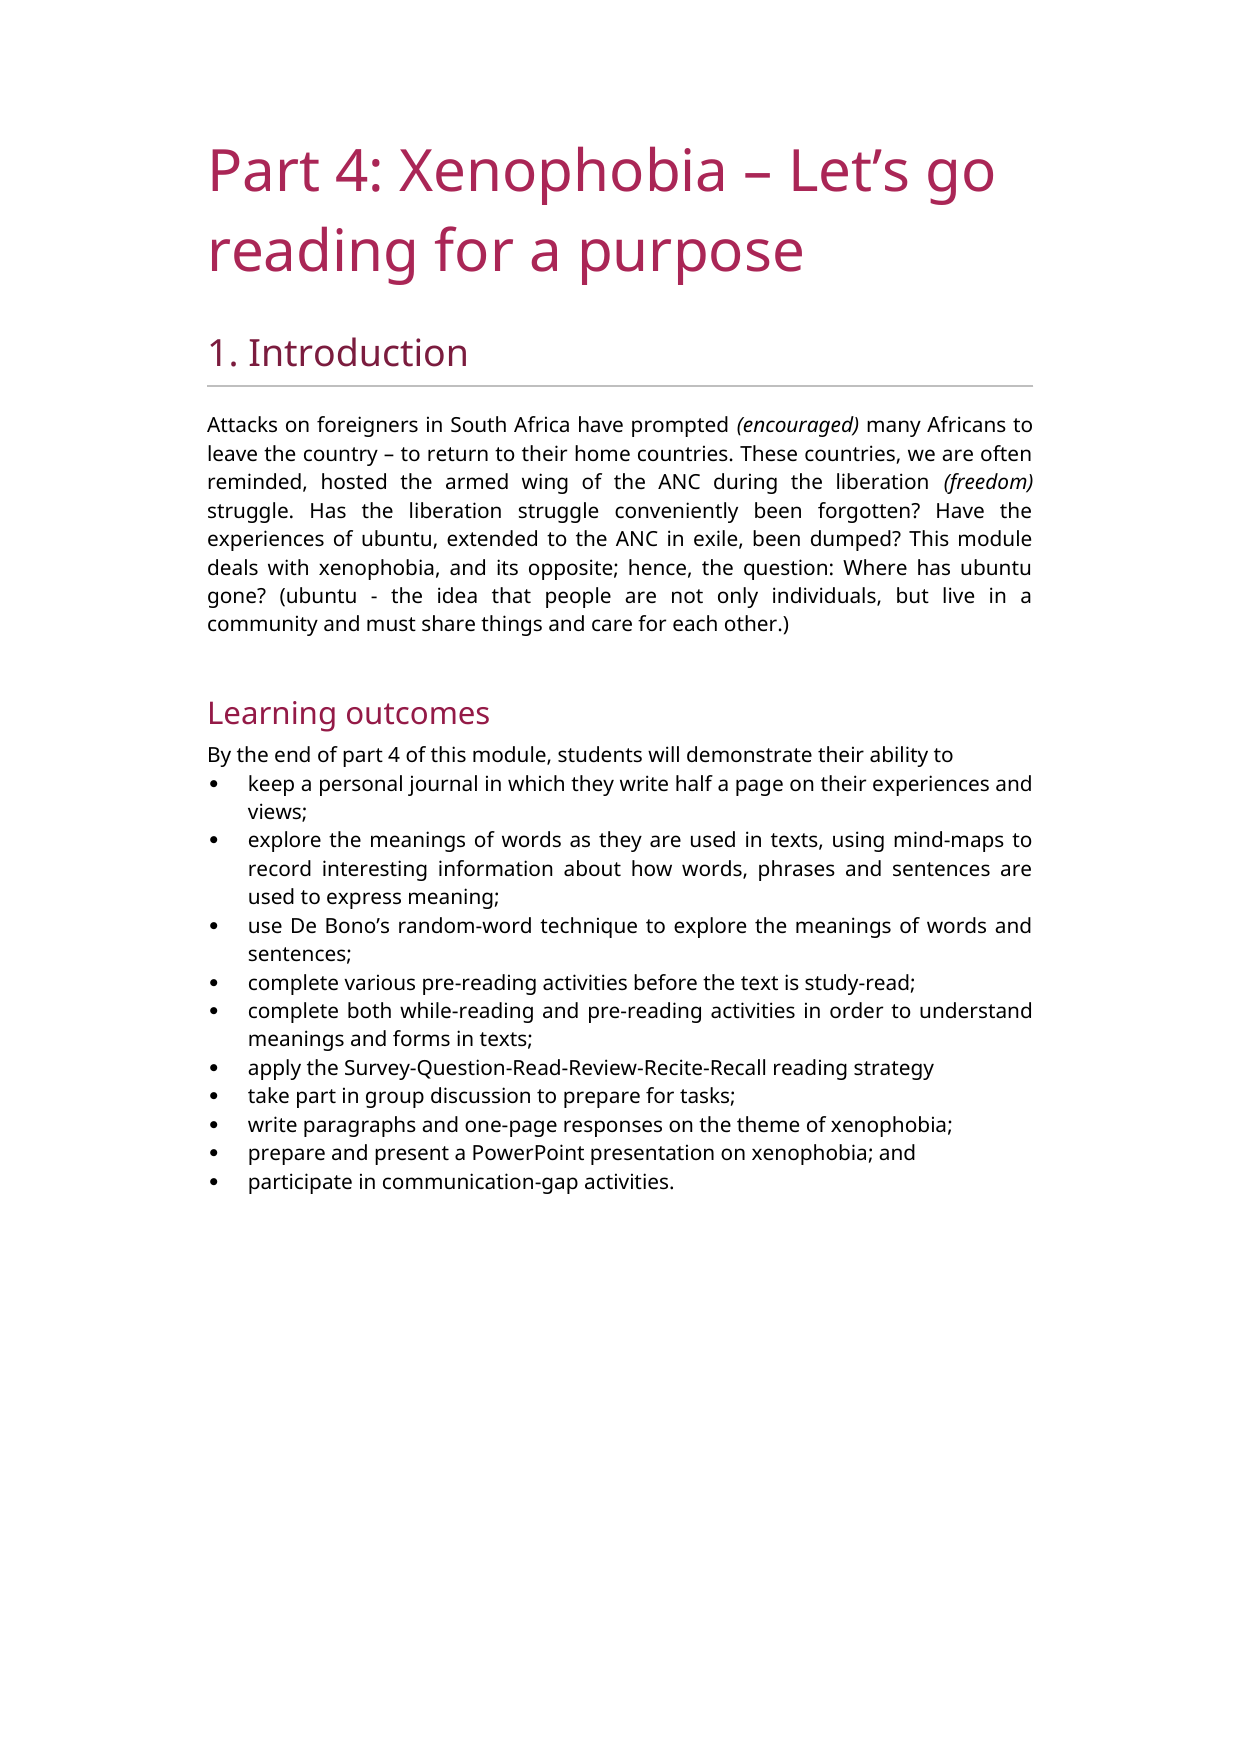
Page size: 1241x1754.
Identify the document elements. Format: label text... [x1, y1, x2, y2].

list complete various pre-reading activities before the text is study-read; [210, 968, 1033, 996]
list prepare and present a PowerPoint presentation on xenophobia; and [210, 1138, 1033, 1167]
list take part in group discussion to prepare for tasks; [210, 1081, 1033, 1110]
list keep a personal journal in which they write half a page on their experiences and views; [210, 769, 1033, 826]
list explore the meanings of words as they are used in texts, using mind-maps to record interesting information about how words, phrases and sentences are used to express meaning; [210, 826, 1033, 911]
text By the end of part 4 of this module, students will demonstrate their ability to [207, 740, 1033, 769]
list complete both while-reading and pre-reading activities in order to understand meanings and forms in texts; [210, 996, 1033, 1053]
list use De Bono’s random-word technique to explore the meanings of words and sentences; [210, 911, 1033, 968]
list apply the Survey-Question-Read-Review-Recite-Recall reading strategy [210, 1053, 1033, 1081]
text Attacks on foreigners in South Africa have prompted (encouraged) many Africans to leave the country – to return to their home countries. These countries, we are often reminded, hosted the armed wing of the ANC during the liberation (freedom) struggle. Has the liberation struggle conveniently been forgotten? Have the experiences of ubuntu, extended to the ANC in exile, been dumped? This module deals with xenophobia, and its opposite; hence, the question: Where has ubuntu gone? (ubuntu - the idea that people are not only individuals, but live in a community and must share things and care for each other.) [207, 410, 1033, 638]
subtitle Part 4: Xenophobia – Let’s go reading for a purpose [207, 129, 1033, 288]
list participate in communication-gap activities. [210, 1167, 1033, 1195]
subtitle 1. Introduction [207, 326, 1033, 385]
list write paragraphs and one-page responses on the theme of xenophobia; [210, 1110, 1033, 1138]
subtitle Learning outcomes [207, 691, 1033, 734]
